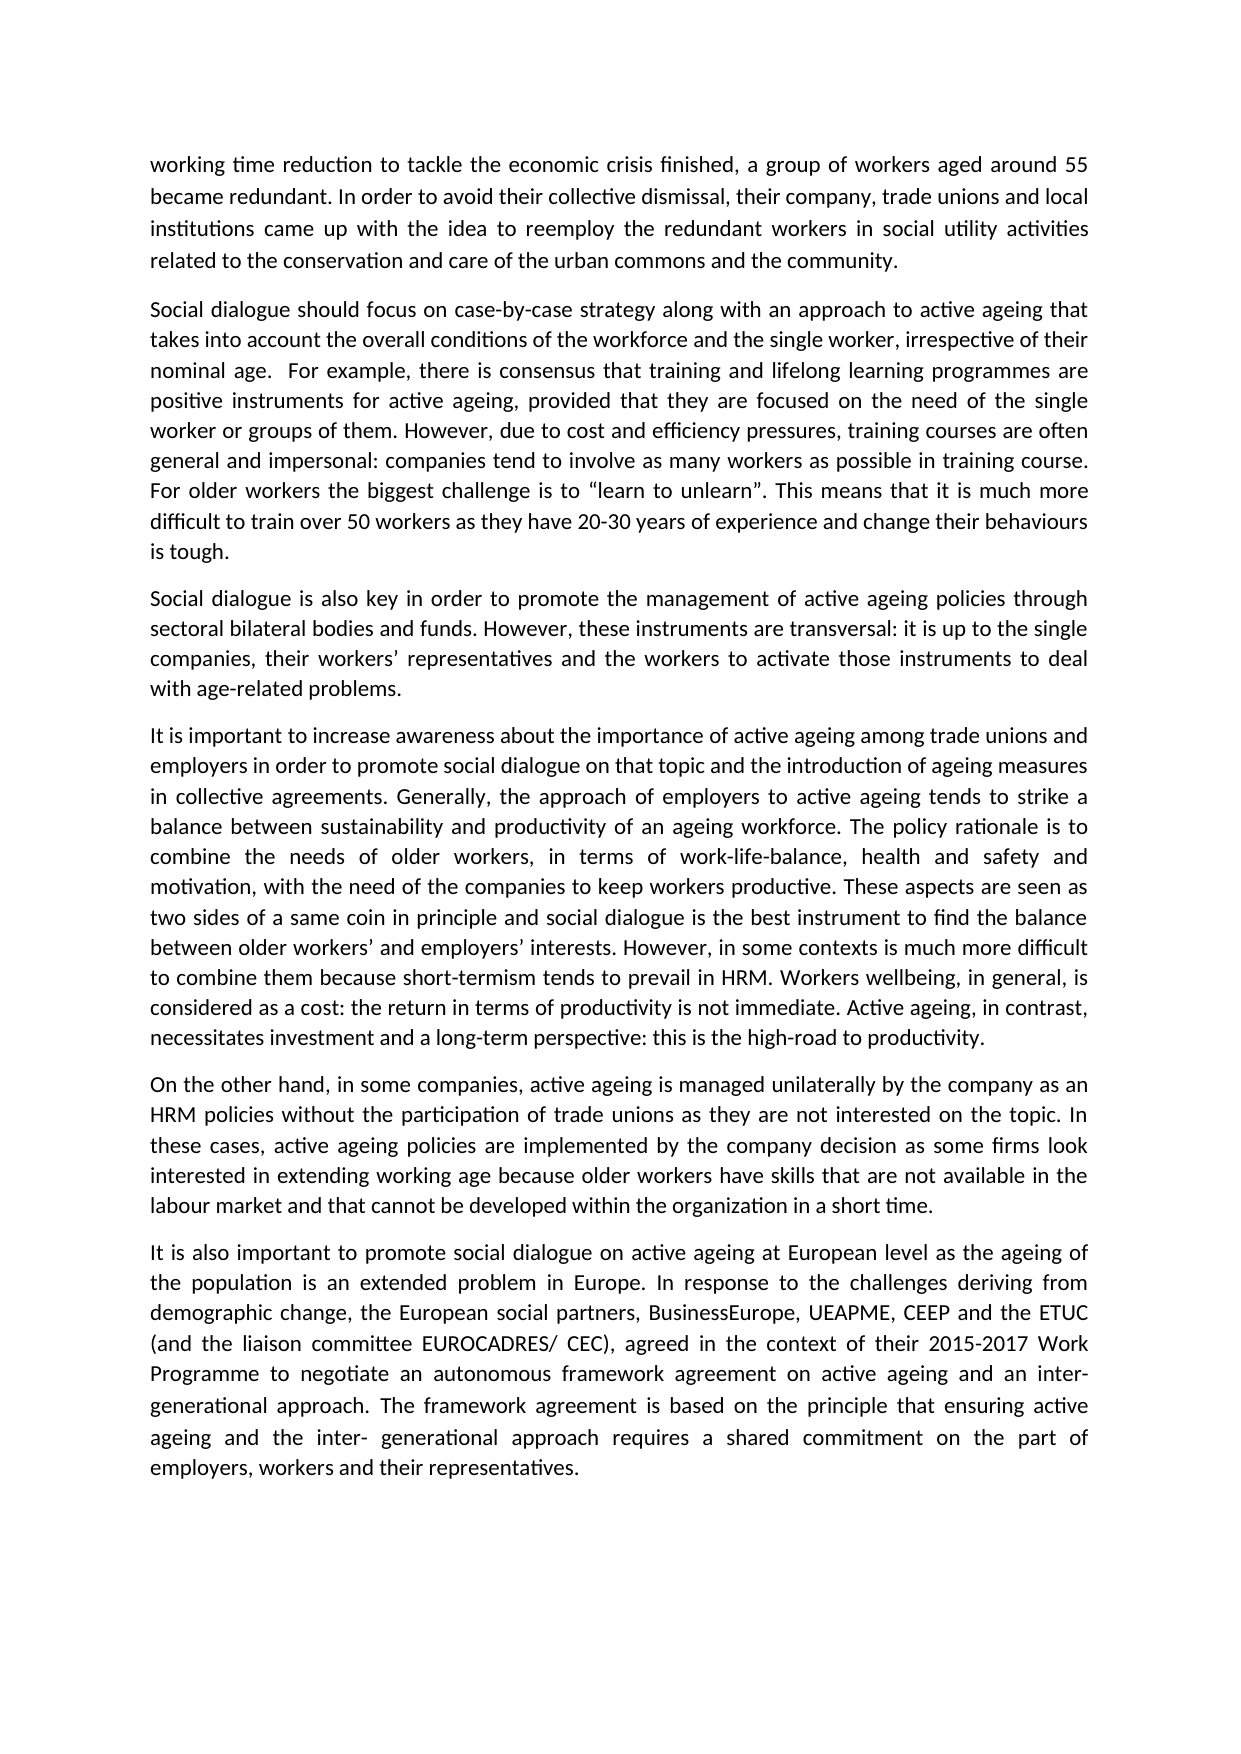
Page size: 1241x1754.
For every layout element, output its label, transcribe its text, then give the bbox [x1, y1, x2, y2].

text On the other hand, in some companies, active ageing is managed unilaterally by the company as an HRM policies without the participation of trade unions as they are not interested on the topic. In these cases, active ageing policies are implemented by the company decision as some firms look interested in extending working age because older workers have skills that are not available in the labour market and that cannot be developed within the organization in a short time. [150, 1070, 1090, 1219]
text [150, 150, 1090, 274]
text Social dialogue should focus on case-by-case strategy along with an approach to active ageing that takes into account the overall conditions of the workforce and the single worker, irrespective of their nominal age. For example, there is consensus that training and lifelong learning programmes are positive instruments for active ageing, provided that they are focused on the need of the single worker or groups of them. However, due to cost and efficiency pressures, training courses are often general and impersonal: companies tend to involve as many workers as possible in training course. For older workers the biggest challenge is to “learn to unlearn”. This means that it is much more difficult to train over 50 workers as they have 20-30 years of experience and change their behaviours is tough. [150, 295, 1090, 565]
text Social dialogue is also key in order to promote the management of active ageing policies through sectoral bilateral bodies and funds. However, these instruments are transversal: it is up to the single companies, their workers’ representatives and the workers to activate those instruments to deal with age-related problems. [150, 584, 1090, 703]
text It is important to increase awareness about the importance of active ageing among trade unions and employers in order to promote social dialogue on that topic and the introduction of ageing measures in collective agreements. Generally, the approach of employers to active ageing tends to strike a balance between sustainability and productivity of an ageing workforce. The policy rationale is to combine the needs of older workers, in terms of work-life-balance, health and safety and motivation, with the need of the companies to keep workers productive. These aspects are seen as two sides of a same coin in principle and social dialogue is the best instrument to find the balance between older workers’ and employers’ interests. However, in some contexts is much more difficult to combine them because short-termism tends to prevail in HRM. Workers wellbeing, in general, is considered as a cost: the return in terms of productivity is not immediate. Active ageing, in contrast, necessitates investment and a long-term perspective: this is the high-road to productivity. [150, 721, 1090, 1052]
text It is also important to promote social dialogue on active ageing at European level as the ageing of the population is an extended problem in Europe. In response to the challenges deriving from demographic change, the European social partners, BusinessEurope, UEAPME, CEEP and the ETUC (and the liaison committee EUROCADRES/ CEC), agreed in the context of their 2015-2017 Work Programme to negotiate an autonomous framework agreement on active ageing and an inter-generational approach. The framework agreement is based on the principle that ensuring active ageing and the inter- generational approach requires a shared commitment on the part of employers, workers and their representatives. [150, 1238, 1090, 1481]
